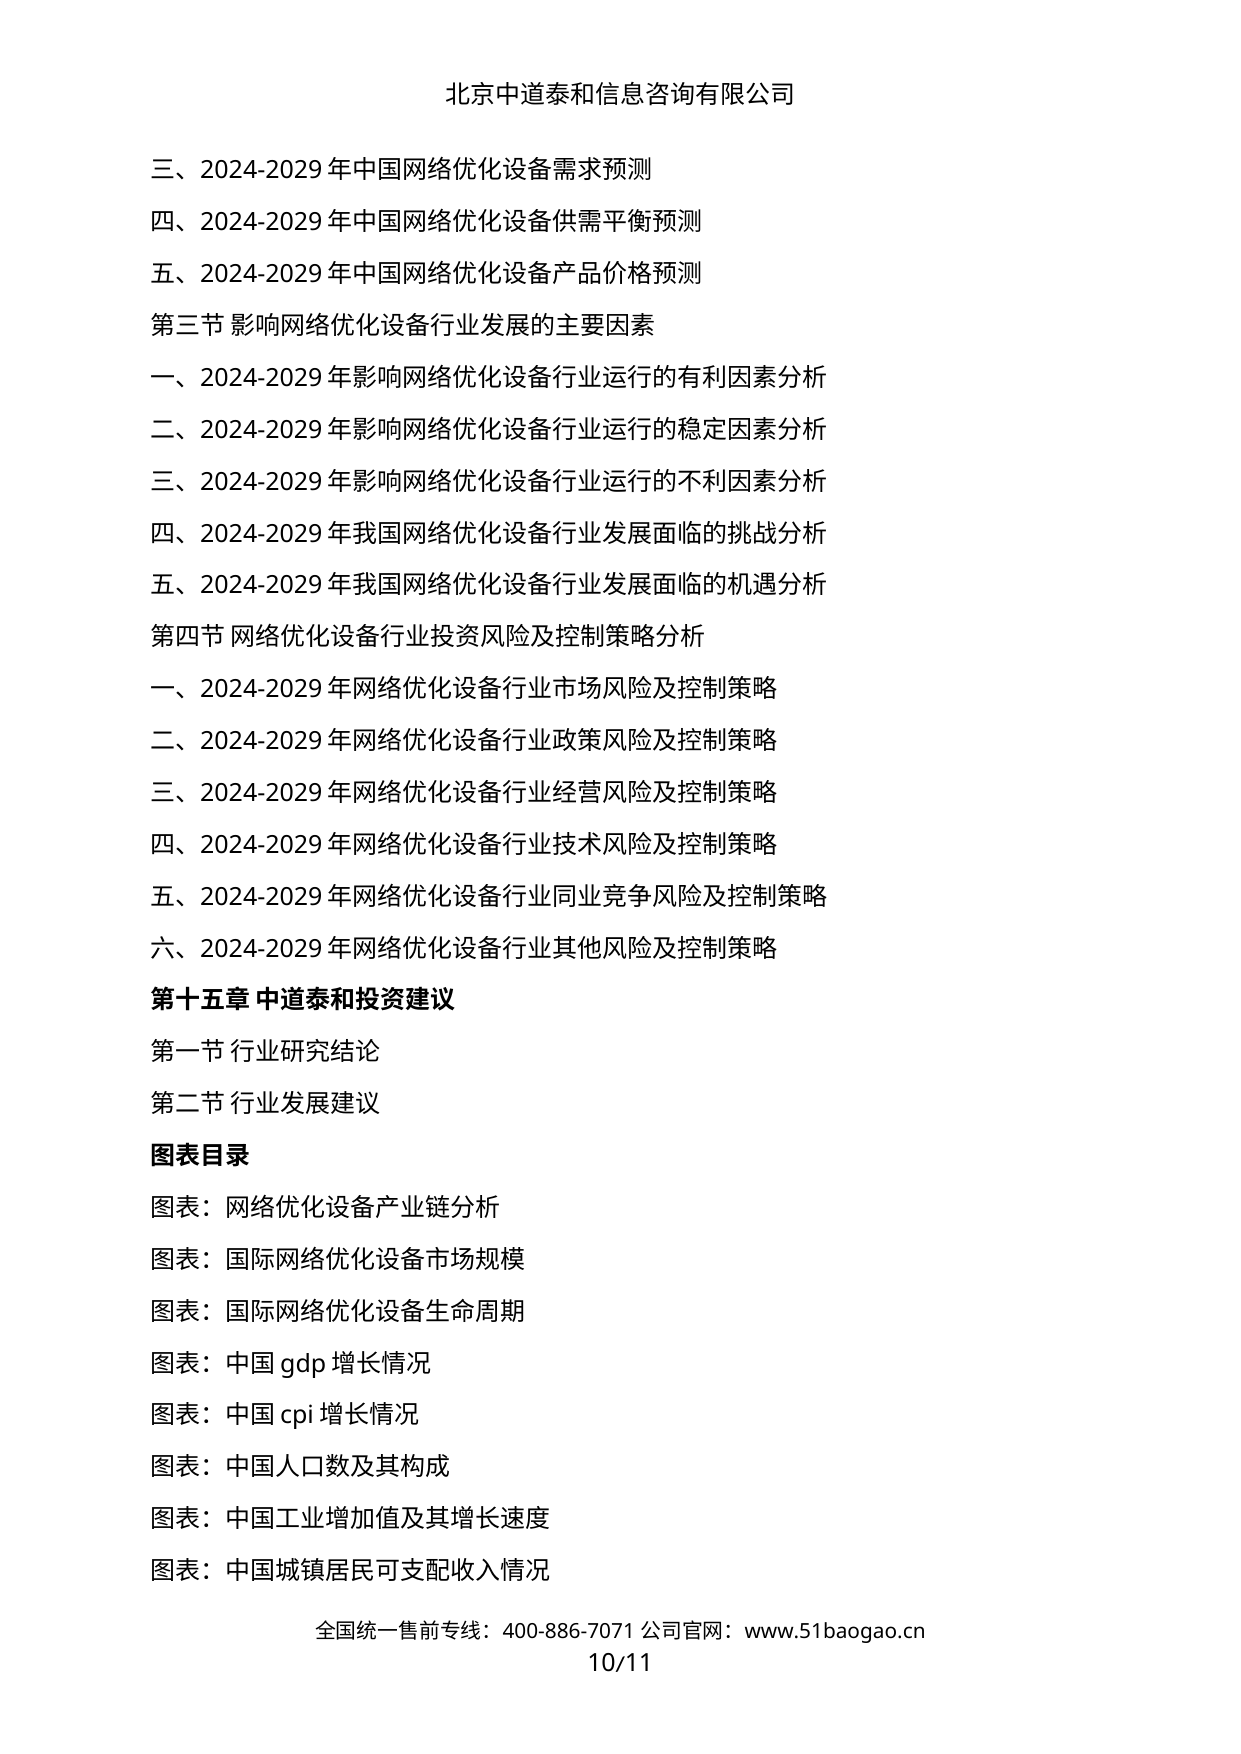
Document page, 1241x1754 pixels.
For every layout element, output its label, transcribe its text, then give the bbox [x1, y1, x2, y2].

text 图表：中国gdp增长情况 [150, 1343, 1090, 1379]
text 图表：中国工业增加值及其增长速度 [150, 1499, 1090, 1535]
text 六、2024-2029年网络优化设备行业其他风险及控制策略 [150, 928, 1090, 964]
text 第二节 行业发展建议 [150, 1084, 1090, 1120]
text 图表：国际网络优化设备生命周期 [150, 1291, 1090, 1327]
text 一、2024-2029年影响网络优化设备行业运行的有利因素分析 [150, 357, 1090, 394]
text 图表：网络优化设备产业链分析 [150, 1187, 1090, 1224]
text 五、2024-2029年网络优化设备行业同业竞争风险及控制策略 [150, 876, 1090, 912]
text 三、2024-2029年网络优化设备行业经营风险及控制策略 [150, 772, 1090, 809]
text 三、2024-2029年影响网络优化设备行业运行的不利因素分析 [150, 461, 1090, 497]
text 图表：中国人口数及其构成 [150, 1447, 1090, 1483]
text 三、2024-2029年中国网络优化设备需求预测 [150, 150, 1090, 186]
text 四、2024-2029年中国网络优化设备供需平衡预测 [150, 202, 1090, 238]
text 第十五章 中道泰和投资建议 [150, 980, 1090, 1016]
text 第一节 行业研究结论 [150, 1032, 1090, 1068]
text 第三节 影响网络优化设备行业发展的主要因素 [150, 306, 1090, 342]
text 第四节 网络优化设备行业投资风险及控制策略分析 [150, 617, 1090, 653]
text 图表：中国城镇居民可支配收入情况 [150, 1551, 1090, 1587]
text 图表：国际网络优化设备市场规模 [150, 1239, 1090, 1276]
text 图表：中国cpi增长情况 [150, 1395, 1090, 1431]
text 二、2024-2029年影响网络优化设备行业运行的稳定因素分析 [150, 409, 1090, 446]
text 四、2024-2029年我国网络优化设备行业发展面临的挑战分析 [150, 513, 1090, 549]
text 一、2024-2029年网络优化设备行业市场风险及控制策略 [150, 669, 1090, 705]
text 图表目录 [150, 1136, 1090, 1172]
text 五、2024-2029年中国网络优化设备产品价格预测 [150, 254, 1090, 290]
text 四、2024-2029年网络优化设备行业技术风险及控制策略 [150, 824, 1090, 861]
text 五、2024-2029年我国网络优化设备行业发展面临的机遇分析 [150, 565, 1090, 601]
text 二、2024-2029年网络优化设备行业政策风险及控制策略 [150, 721, 1090, 757]
